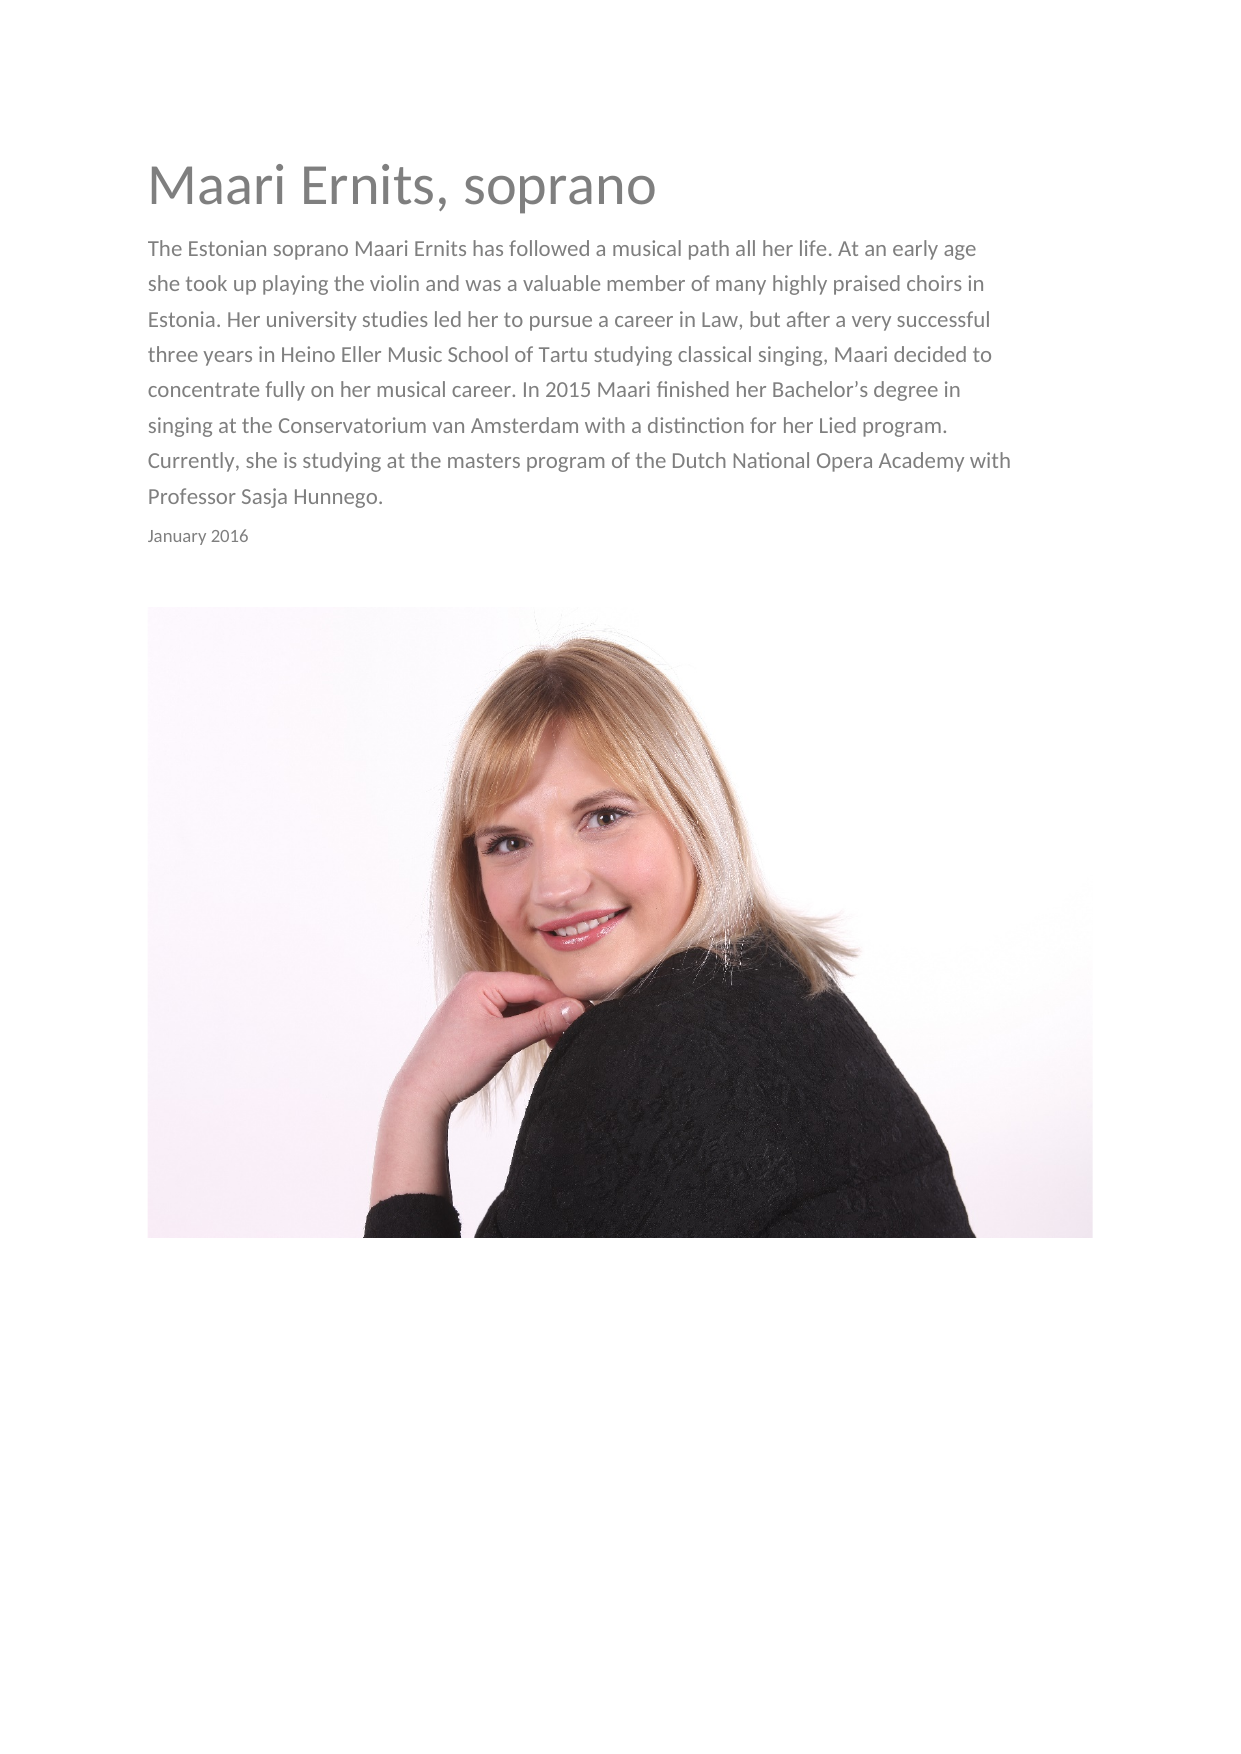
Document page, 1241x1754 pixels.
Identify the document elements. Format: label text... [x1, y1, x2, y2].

text Professor Sasja Hunnego. [148, 489, 1092, 508]
text January 2016 [148, 524, 1092, 547]
text she took up playing the violin and was a valuable member of many highly praised choirs in [148, 277, 1092, 295]
text three years in Heino Eller Music School of Tartu studying classical singing, Maari decided to [148, 347, 1092, 366]
text Maari Ernits, soprano [148, 148, 1092, 219]
text The Estonian soprano Maari Ernits has followed a musical path all her life. At an early age [148, 241, 1092, 260]
picture [147, 607, 1093, 1238]
text Estonia. Her university studies led her to pursue a career in Law, but after a very successful [148, 312, 1092, 331]
text singing at the Conservatorium van Amsterdam with a distinction for her Lied program. [148, 418, 1092, 437]
text Currently, she is studying at the masters program of the Dutch National Opera Academy with [148, 454, 1092, 472]
text concentrate fully on her musical career. In 2015 Maari finished her Bachelor’s degree in [148, 383, 1092, 402]
